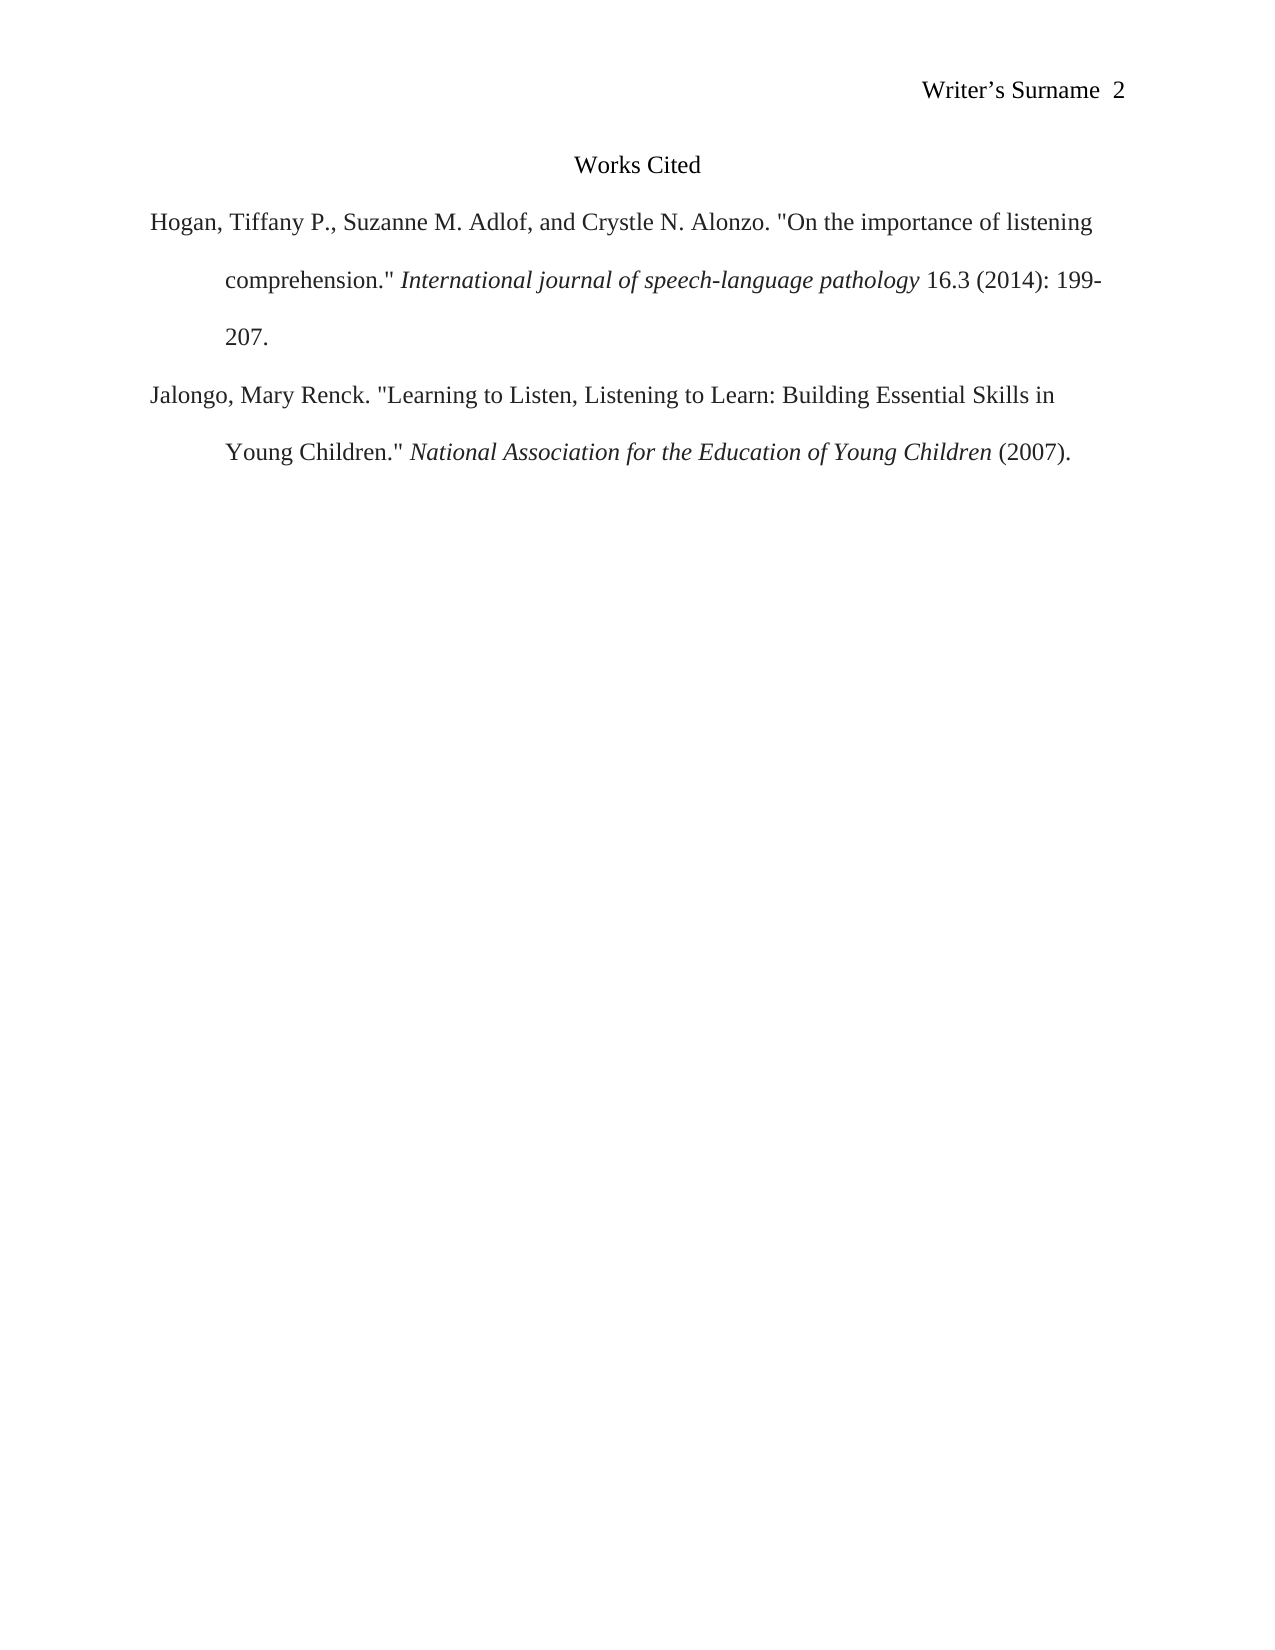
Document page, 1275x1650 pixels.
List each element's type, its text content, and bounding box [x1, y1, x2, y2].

text Jalongo, Mary Renck. "Learning to Listen, Listening to Learn: Building Essential Skills in Young Children." National Association for the Education of Young Children (2007). [150, 380, 1125, 466]
text Hogan, Tiffany P., Suzanne M. Adlof, and Crystle N. Alonzo. "On the importance of listening comprehension." International journal of speech-language pathology 16.3 (2014): 199-207. [150, 207, 1125, 351]
text Works Cited [150, 150, 1125, 179]
